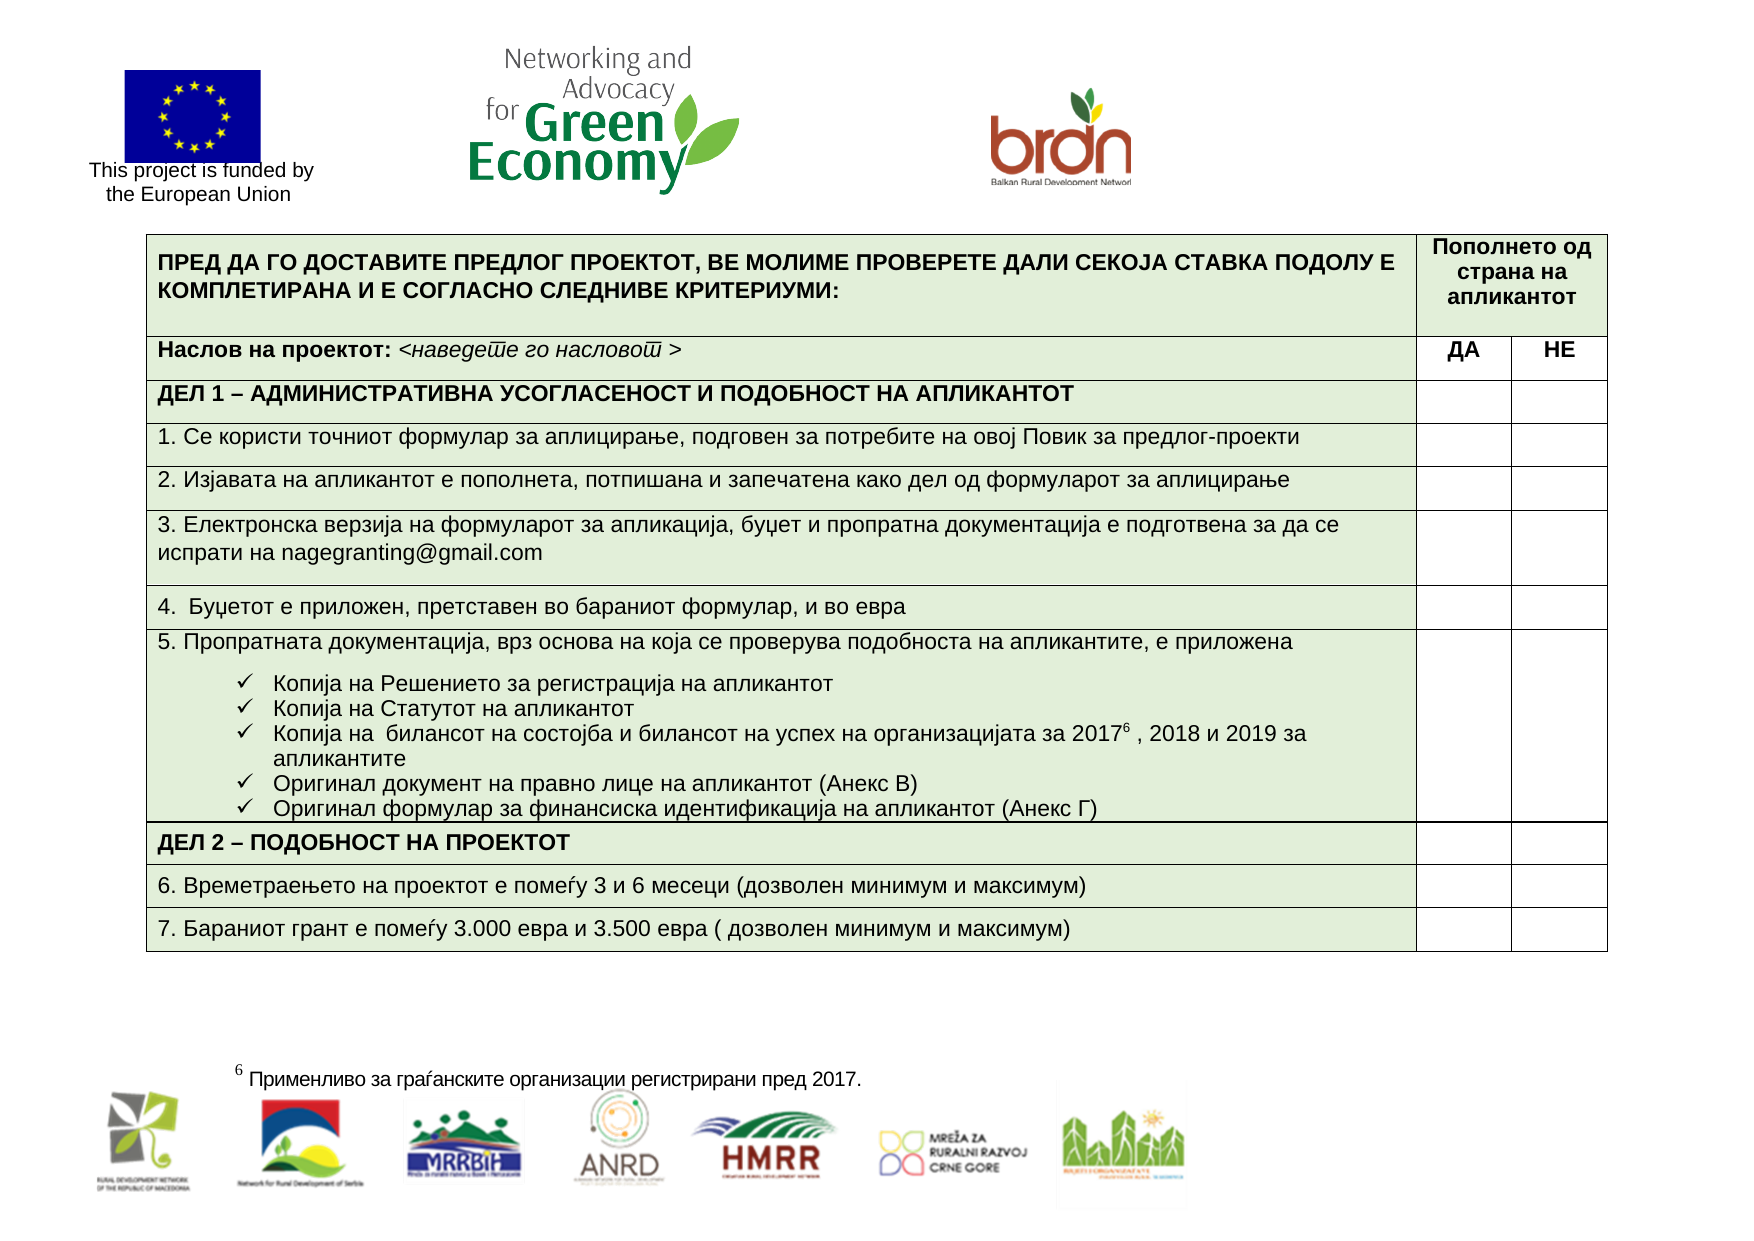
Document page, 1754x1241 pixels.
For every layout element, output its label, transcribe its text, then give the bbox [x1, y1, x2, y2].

table_cell 2. Изјавата на апликантот е пополнета, потпишана и запечатена како дел од формуларот за аплицирање [147, 467, 1416, 510]
table_cell [1417, 586, 1511, 629]
table_cell [1512, 823, 1607, 864]
table_cell [1512, 630, 1607, 821]
table_cell [1512, 424, 1607, 466]
table_cell 4. Буџетот е приложен, претставен во бараниот формулар, и во евра [147, 586, 1416, 629]
table_cell 7. Бараниот грант е помеѓу 3.000 евра и 3.500 евра ( дозволен минимум и максимум) [147, 908, 1416, 951]
table_cell 5. Пропратната документација, врз основа на која се проверува подобноста на апликантите, е приложена Копија на Решението за регистрација на апликантот Копија на Статутот на апликантот Копија на билансот на состојба и билансот на успех на организацијата за 2017 , 2018 и 2019 за апликантите Оригинал документ на правно лице на апликантот (Анекс В) Оригинал формулар за финансиска идентификација на апликантот (Анекс Г) [147, 630, 1416, 821]
table_cell [1417, 381, 1511, 423]
table_cell ДА [1417, 337, 1511, 380]
table_cell 3. Електронска верзија на формуларот за апликација, буџет и пропратна документација е подготвена за да се испрати на nagegranting@gmail.com [147, 511, 1416, 584]
table_cell [1417, 511, 1511, 584]
table_cell [1512, 511, 1607, 584]
table_cell [1512, 865, 1607, 907]
table_header ПРЕД ДА ГО ДОСТАВИТЕ ПРЕДЛОГ ПРОЕКТОТ, ВЕ МОЛИМЕ ПРОВЕРЕТЕ ДАЛИ СЕКОЈА СТАВКА ПОДОЛУ Е КОМПЛЕТИРАНА И Е СОГЛАСНО СЛЕДНИВЕ КРИТЕРИУМИ: [147, 235, 1416, 336]
table_cell [1512, 908, 1607, 951]
table_cell [1417, 424, 1511, 466]
table_cell [1417, 467, 1511, 510]
table_cell 1. Се користи точниот формулар за аплицирање, подговен за потребите на овој Повик за предлог-проекти [147, 424, 1416, 466]
table_header Пополнето од страна на апликантот [1417, 235, 1607, 336]
table_cell [1417, 865, 1511, 907]
picture [990, 87, 1131, 185]
table_cell [1512, 381, 1607, 423]
table_cell НЕ [1512, 337, 1607, 380]
picture [470, 44, 740, 195]
table_cell [1512, 467, 1607, 510]
table_cell ДЕЛ 2 – ПОДОБНОСТ НА ПРОЕКТОТ [147, 823, 1416, 864]
table_cell 6. Времетраењето на проектот е помеѓу 3 и 6 месеци (дозволен минимум и максимум) [147, 865, 1416, 907]
table_cell [1417, 630, 1511, 821]
picture [123, 70, 261, 161]
table_cell [1512, 586, 1607, 629]
table_cell ДЕЛ 1 – АДМИНИСТРАТИВНА УСОГЛАСЕНОСТ И ПОДОБНОСТ НА АПЛИКАНТОТ [147, 381, 1416, 423]
table_cell [1417, 823, 1511, 864]
table_cell Наслов на проектот: <наведете го насловот > [147, 337, 1416, 380]
picture [96, 1080, 1188, 1212]
table_cell [1417, 908, 1511, 951]
